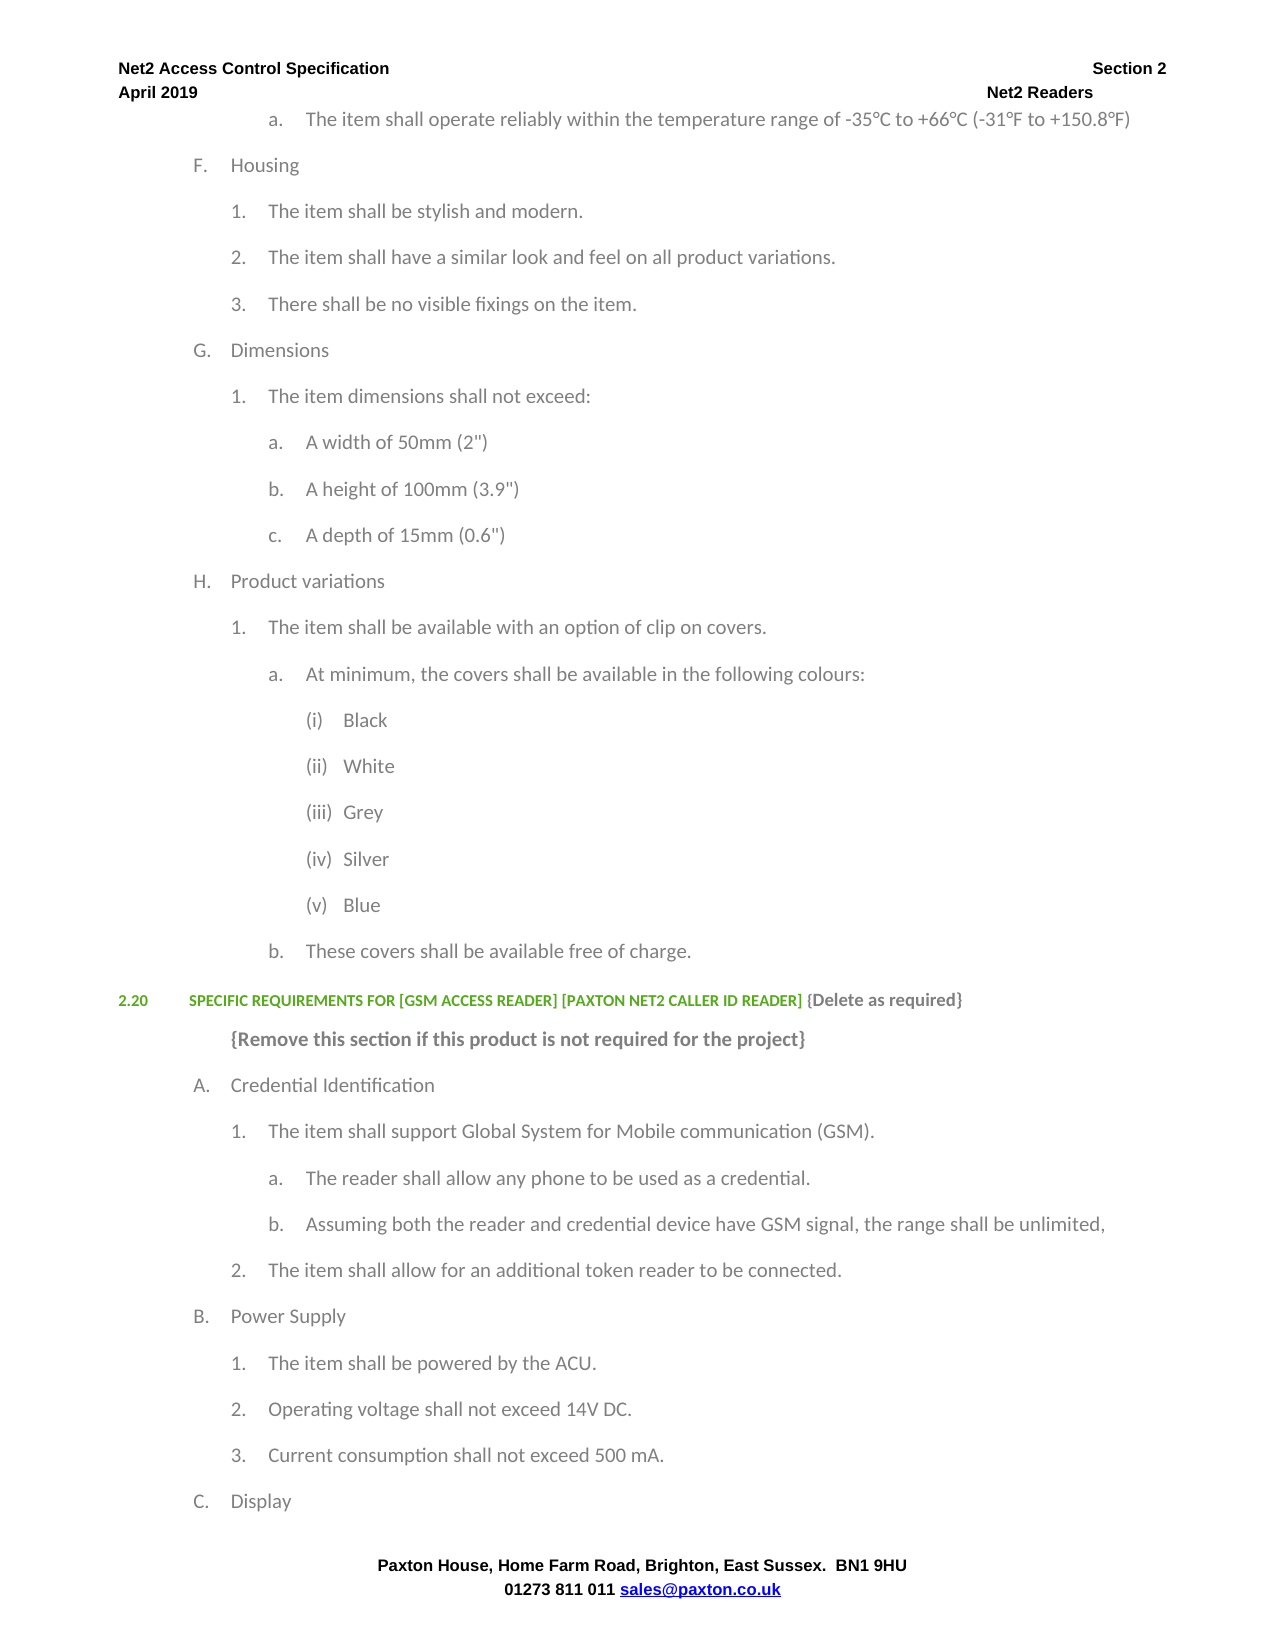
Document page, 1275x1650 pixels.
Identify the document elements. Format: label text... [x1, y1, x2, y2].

subtitle The item shall operate reliably within the temperature range of -35°C to +66°C (-31°F to +150.8°F) [268, 106, 1167, 131]
subtitle Current consumption shall not exceed 500 mA. [231, 1442, 1167, 1468]
subtitle The item shall be stylish and modern. [231, 198, 1167, 224]
subtitle There shall be no visible fixings on the item. [231, 291, 1167, 316]
subtitle At minimum, the covers shall be available in the following colours: [268, 661, 1167, 686]
subtitle {Remove this section if this product is not required for the project} [231, 1026, 1167, 1052]
subtitle Grey [306, 799, 1167, 825]
subtitle The item shall be powered by the ACU. [231, 1350, 1167, 1375]
subtitle Dimensions [193, 337, 1167, 362]
subtitle The reader shall allow any phone to be used as a credential. [268, 1165, 1167, 1190]
subtitle The item shall allow for an additional token reader to be connected. [231, 1257, 1167, 1283]
subtitle The item shall have a similar look and feel on all product variations. [231, 244, 1167, 270]
subtitle Product variations [193, 568, 1167, 594]
subtitle The item shall be available with an option of clip on covers. [231, 614, 1167, 640]
subtitle Housing [193, 152, 1167, 177]
subtitle The item shall support Global System for Mobile communication (GSM). [231, 1119, 1167, 1144]
subtitle White [306, 753, 1167, 779]
subtitle A depth of 15mm (0.6") [268, 522, 1167, 547]
subtitle Operating voltage shall not exceed 14V DC. [231, 1396, 1167, 1422]
subtitle Black [306, 707, 1167, 732]
subtitle SPECIFIC REQUIREMENTS FOR [GSM ACCESS READER] [PAXTON NET2 CALLER ID READER] {Delete as required} [118, 989, 1167, 1012]
subtitle Display [193, 1489, 1167, 1514]
subtitle A height of 100mm (3.9") [268, 476, 1167, 501]
subtitle Blue [306, 892, 1167, 917]
subtitle Credential Identification [193, 1072, 1167, 1098]
subtitle A width of 50mm (2") [268, 429, 1167, 455]
subtitle These covers shall be available free of charge. [268, 938, 1167, 964]
subtitle Assuming both the reader and credential device have GSM signal, the range shall be unlimited, [268, 1211, 1167, 1237]
subtitle The item dimensions shall not exceed: [231, 383, 1167, 409]
subtitle Power Supply [193, 1304, 1167, 1329]
subtitle Silver [306, 846, 1167, 871]
